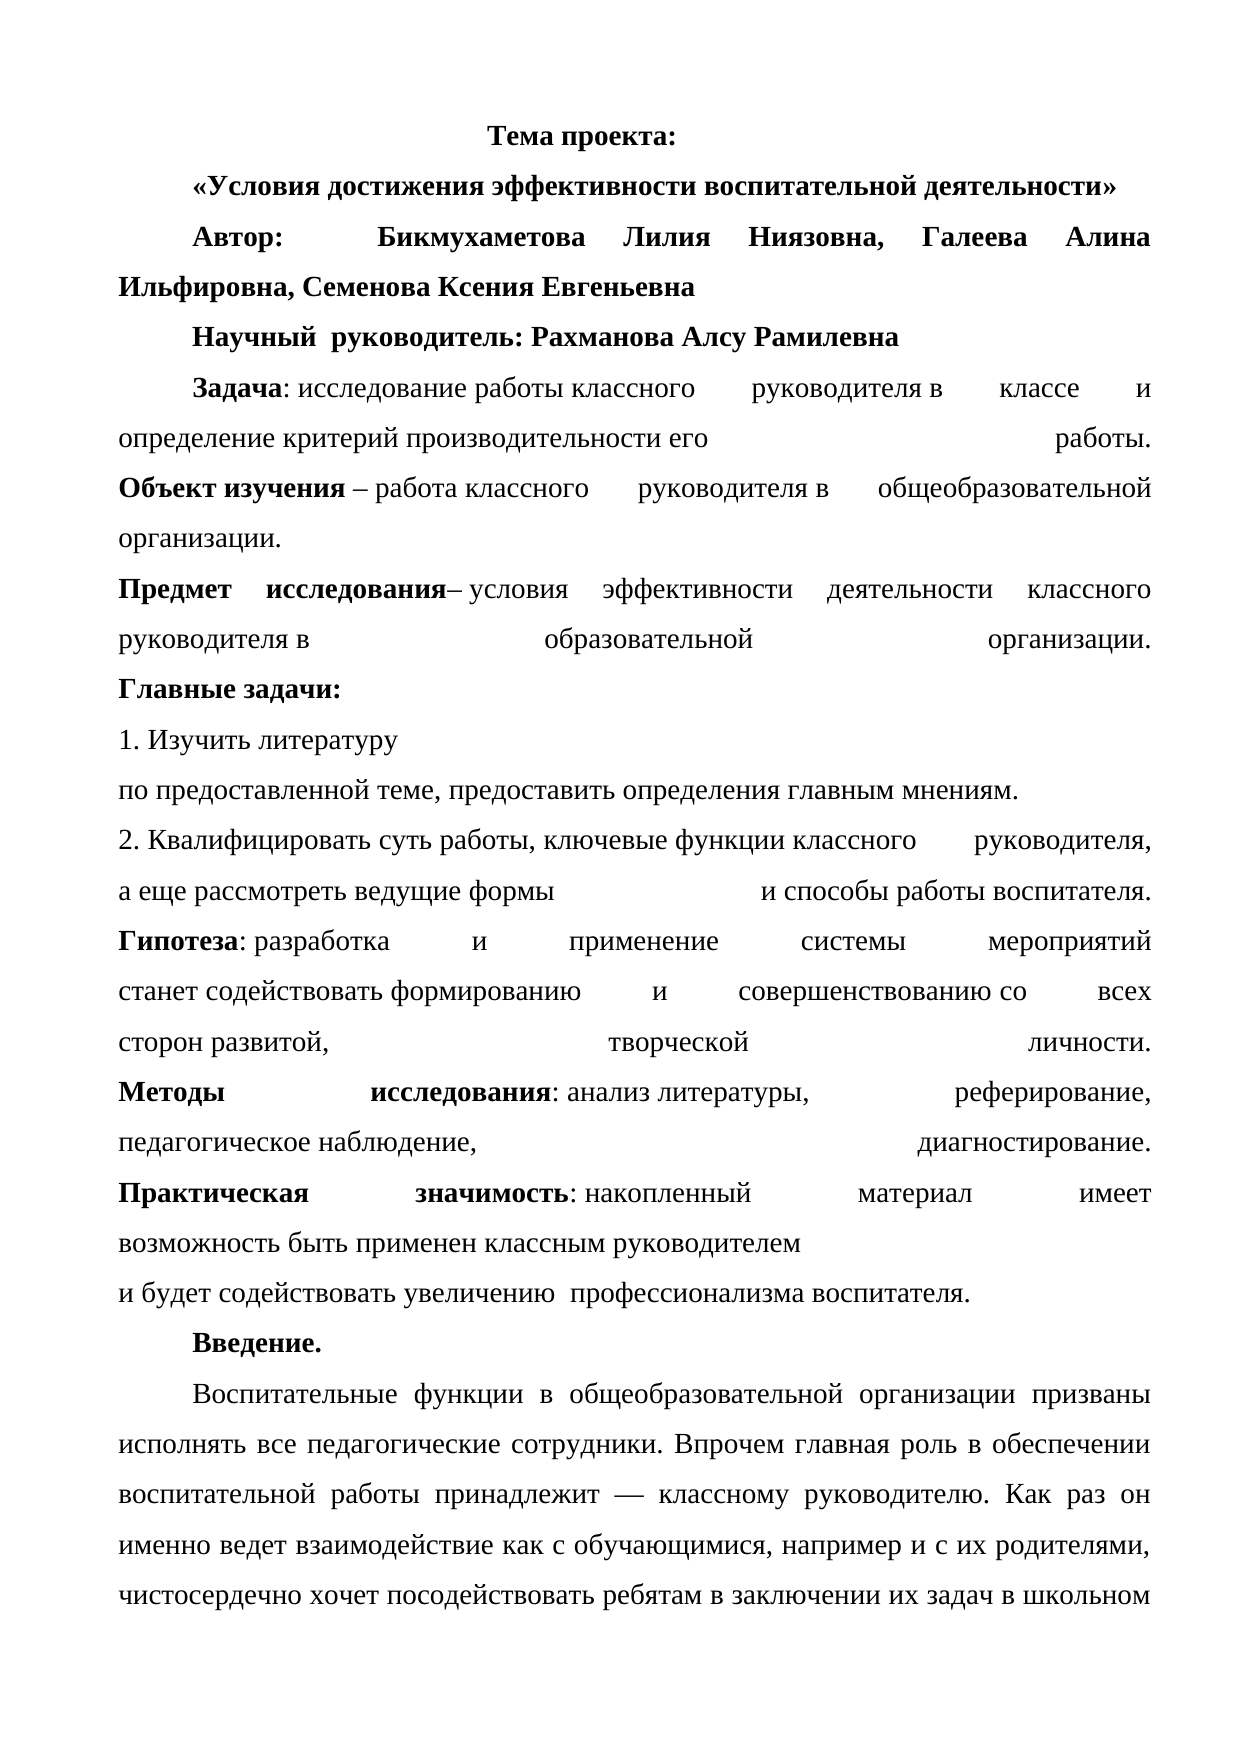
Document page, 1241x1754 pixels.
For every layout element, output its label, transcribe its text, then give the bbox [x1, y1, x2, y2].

text Предмет исследования– условия эффективности деятельности классного руководителя в образовательной организации. Главные задачи: 1. Изучить литературу по предоставленной теме, предоставить определения главным мнениям. 2. Квалифицировать суть работы, ключевые функции классного руководителя, а еще рассмотреть ведущие формы и способы работы воспитателя. Гипотеза: разработка и применение системы мероприятий станет содействовать формированию и совершенствованию со всех сторон развитой, творческой личности. Методы исследования: анализ литературы, реферирование, педагогическое наблюдение, диагностирование. Практическая значимость: накопленный материал имеет возможность быть применен классным руководителем и будет содействовать увеличению профессионализма воспитателя. [118, 571, 1152, 1309]
text «Условия достижения эффективности воспитательной деятельности» [118, 168, 1152, 202]
text Автор: Бикмухаметова Лилия Ниязовна, Галеева Алина Ильфировна, Семенова Ксения Евгеньевна [118, 219, 1152, 303]
text Тема проекта: [413, 118, 1152, 152]
text Научный руководитель: Рахманова Алсу Рамилевна [118, 319, 1152, 353]
text Задача: исследование работы классного руководителя в классе и определение критерий производительности его работы. Объект изучения – работа классного руководителя в общеобразовательной организации. [118, 370, 1152, 554]
text Введение. [118, 1326, 1152, 1359]
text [118, 1376, 1152, 1611]
